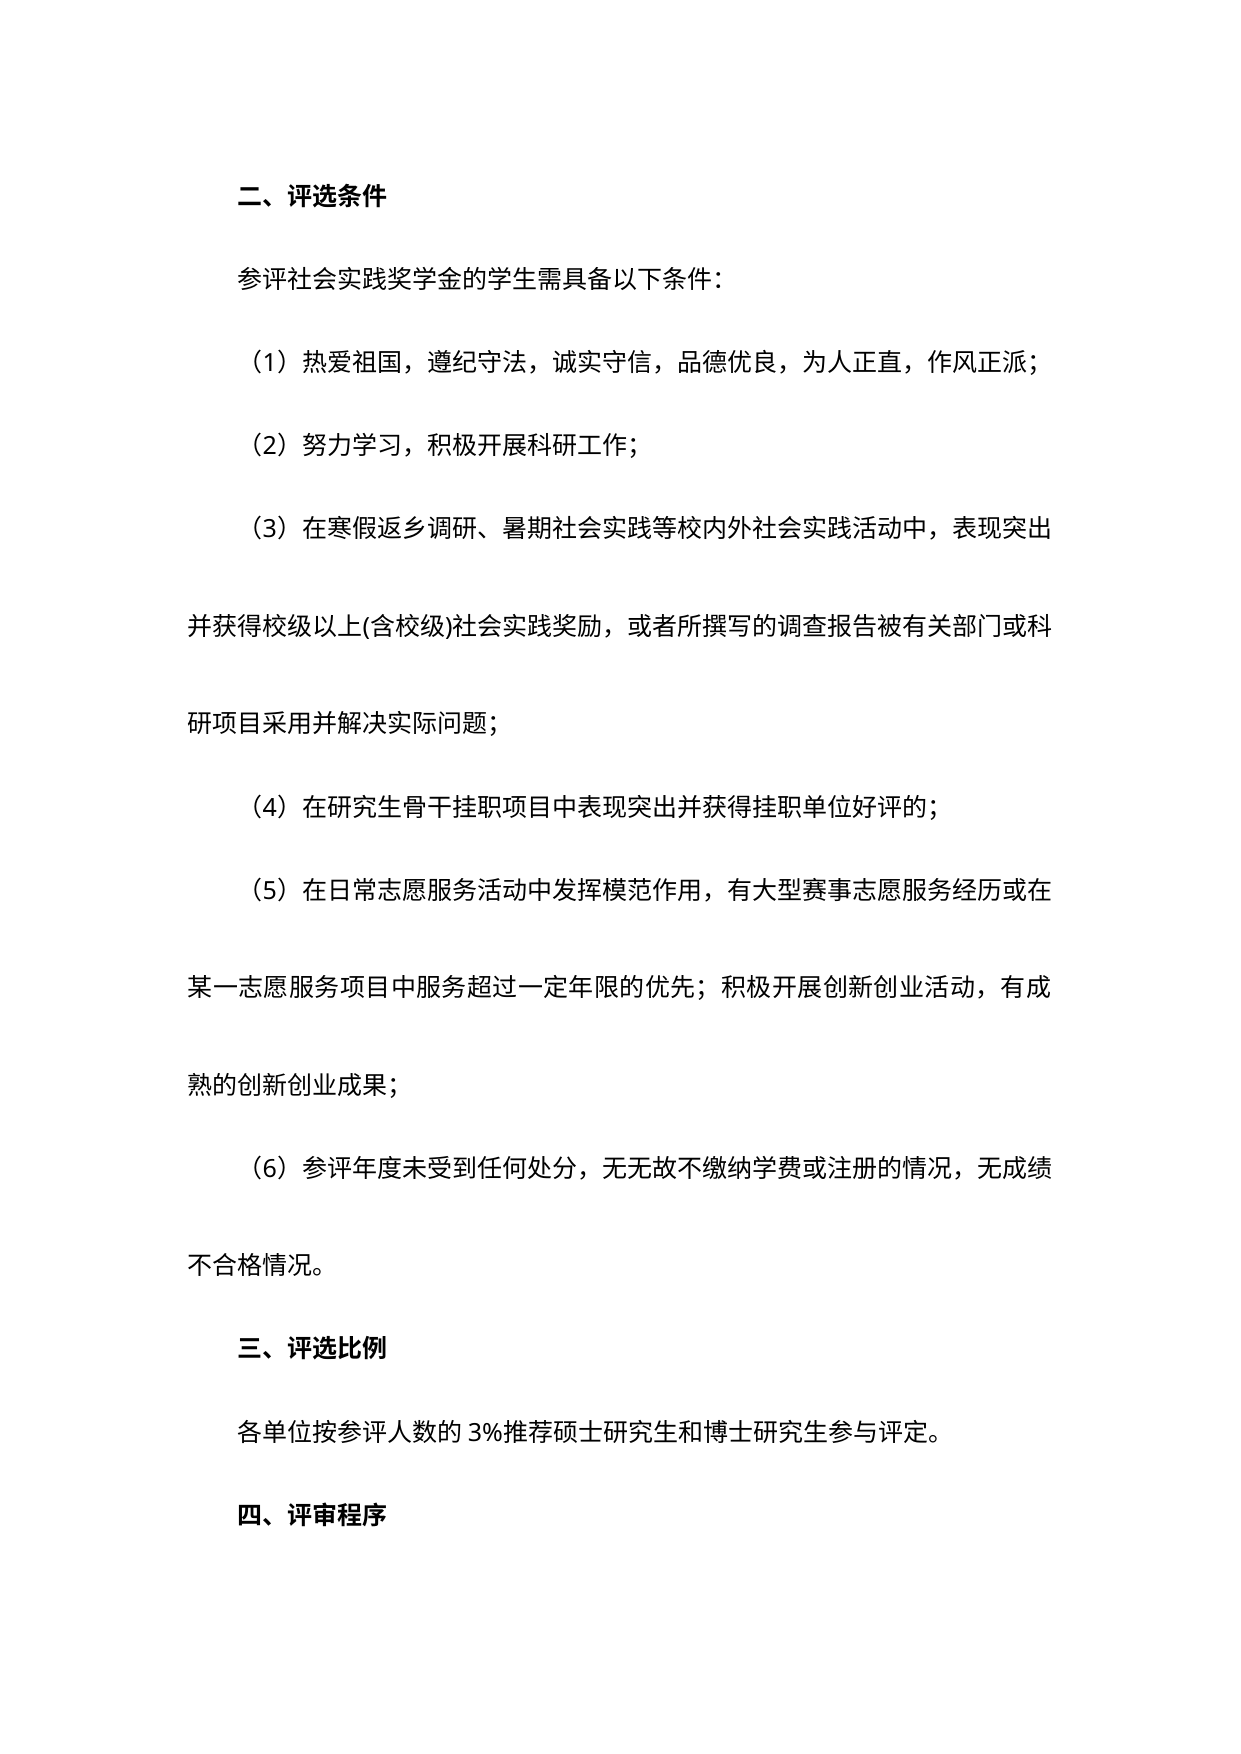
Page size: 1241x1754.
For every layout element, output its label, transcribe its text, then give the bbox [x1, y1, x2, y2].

text （3）在寒假返乡调研、暑期社会实践等校内外社会实践活动中，表现突出并获得校级以上(含校级)社会实践奖励，或者所撰写的调查报告被有关部门或科研项目采用并解决实际问题； [187, 494, 1053, 754]
text （6）参评年度未受到任何处分，无无故不缴纳学费或注册的情况，无成绩不合格情况。 [187, 1134, 1053, 1296]
text （2）努力学习，积极开展科研工作； [187, 411, 1053, 476]
text 三、评选比例 [187, 1314, 1053, 1379]
text 参评社会实践奖学金的学生需具备以下条件： [187, 245, 1053, 310]
text 二、评选条件 [187, 162, 1053, 227]
text 各单位按参评人数的3%推荐硕士研究生和博士研究生参与评定。 [187, 1398, 1053, 1463]
text 四、评审程序 [187, 1481, 1053, 1546]
text （5）在日常志愿服务活动中发挥模范作用，有大型赛事志愿服务经历或在某一志愿服务项目中服务超过一定年限的优先；积极开展创新创业活动，有成熟的创新创业成果； [187, 856, 1053, 1116]
text （4）在研究生骨干挂职项目中表现突出并获得挂职单位好评的； [187, 773, 1053, 838]
text （1）热爱祖国，遵纪守法，诚实守信，品德优良，为人正直，作风正派； [187, 328, 1053, 393]
